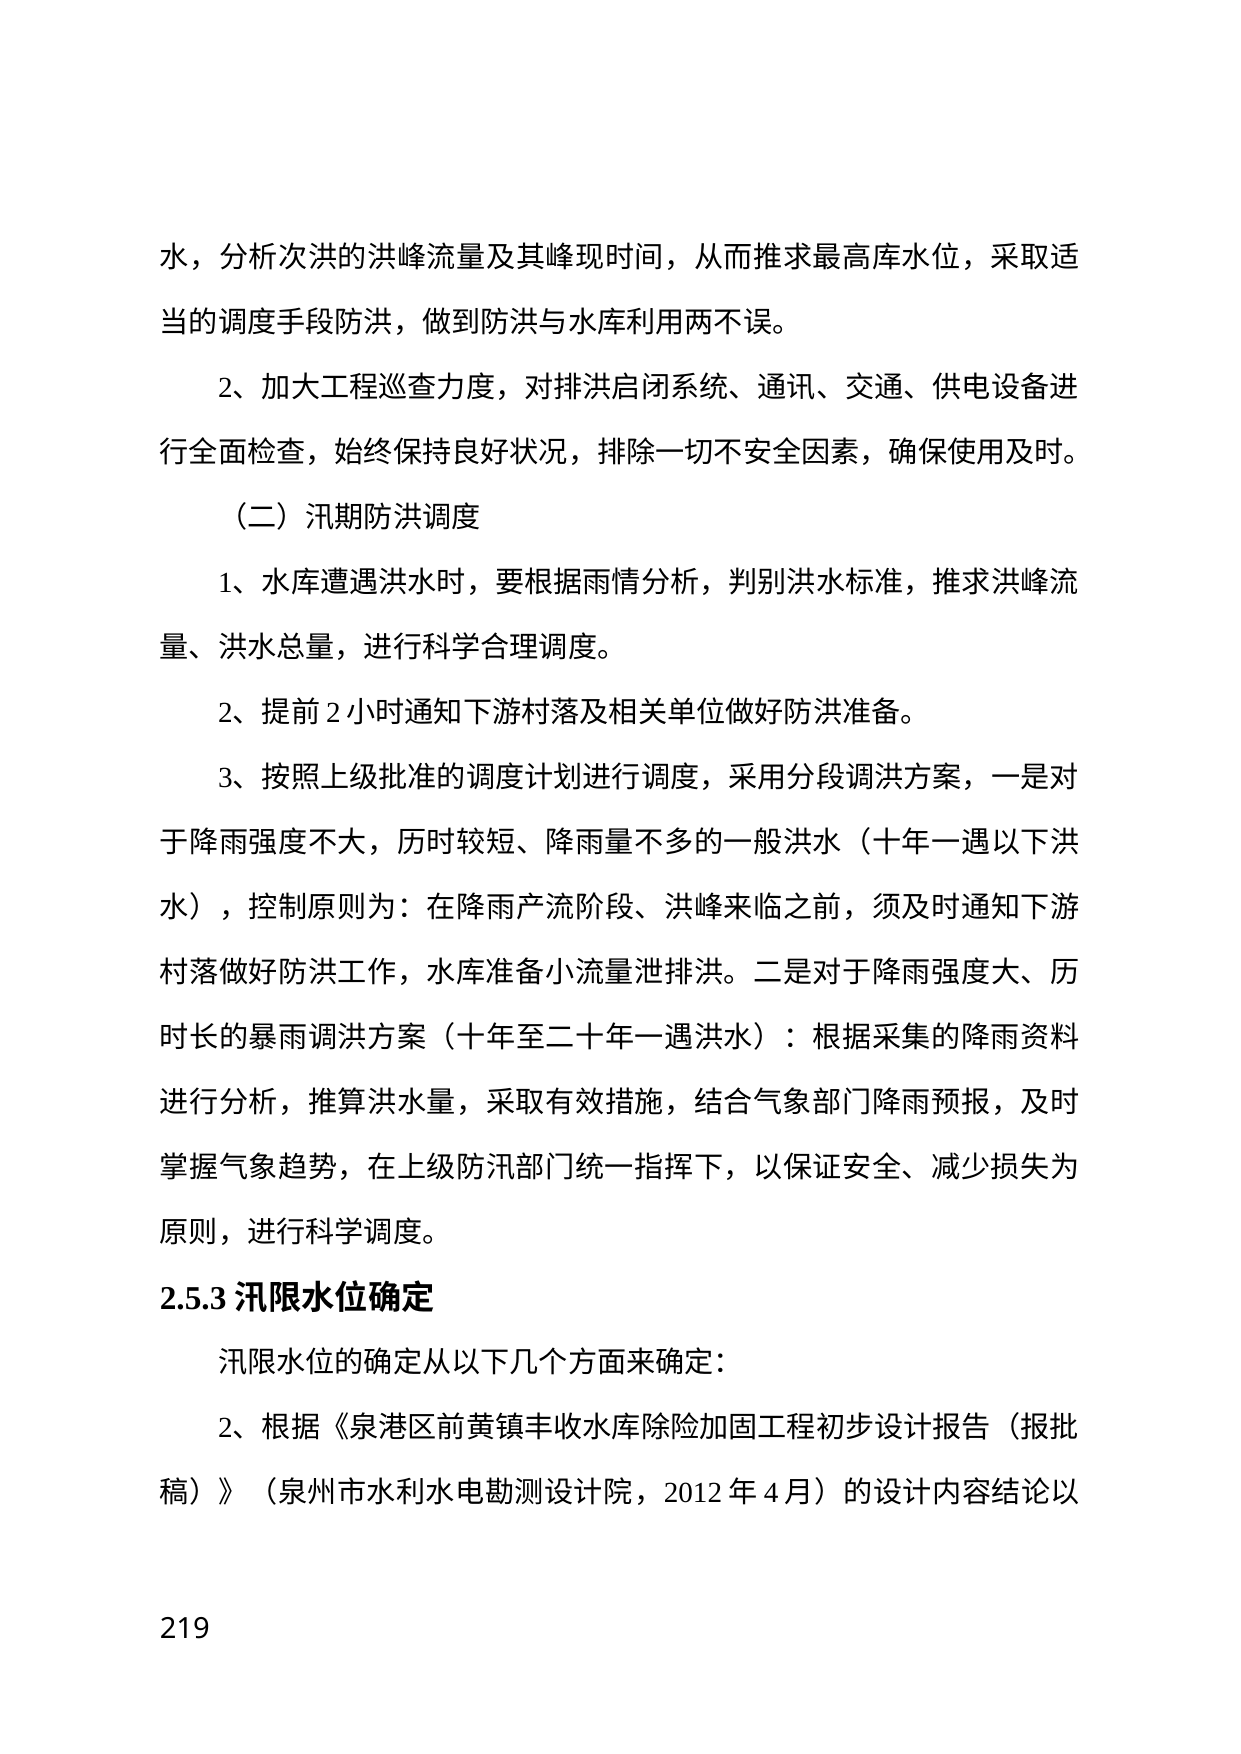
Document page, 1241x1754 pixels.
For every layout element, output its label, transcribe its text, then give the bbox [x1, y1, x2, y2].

text 1、水库遭遇洪水时，要根据雨情分析，判别洪水标准，推求洪峰流量、洪水总量，进行科学合理调度。 [159, 547, 1081, 677]
text 2.5.3 汛限水位确定 [159, 1262, 1081, 1327]
text 汛限水位的确定从以下几个方面来确定： [159, 1327, 1081, 1392]
text 3、按照上级批准的调度计划进行调度，采用分段调洪方案，一是对于降雨强度不大，历时较短、降雨量不多的一般洪水（十年一遇以下洪水），控制原则为：在降雨产流阶段、洪峰来临之前，须及时通知下游村落做好防洪工作，水库准备小流量泄排洪。二是对于降雨强度大、历时长的暴雨调洪方案（十年至二十年一遇洪水）：根据采集的降雨资料进行分析，推算洪水量，采取有效措施，结合气象部门降雨预报，及时掌握气象趋势，在上级防汛部门统一指挥下，以保证安全、减少损失为原则，进行科学调度。 [159, 742, 1081, 1262]
text （二）汛期防洪调度 [159, 482, 1081, 547]
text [159, 222, 1081, 352]
text 2、提前2小时通知下游村落及相关单位做好防洪准备。 [159, 677, 1081, 742]
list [159, 1392, 1081, 1522]
text 2、加大工程巡查力度，对排洪启闭系统、通讯、交通、供电设备进行全面检查，始终保持良好状况，排除一切不安全因素，确保使用及时。 [159, 352, 1081, 482]
